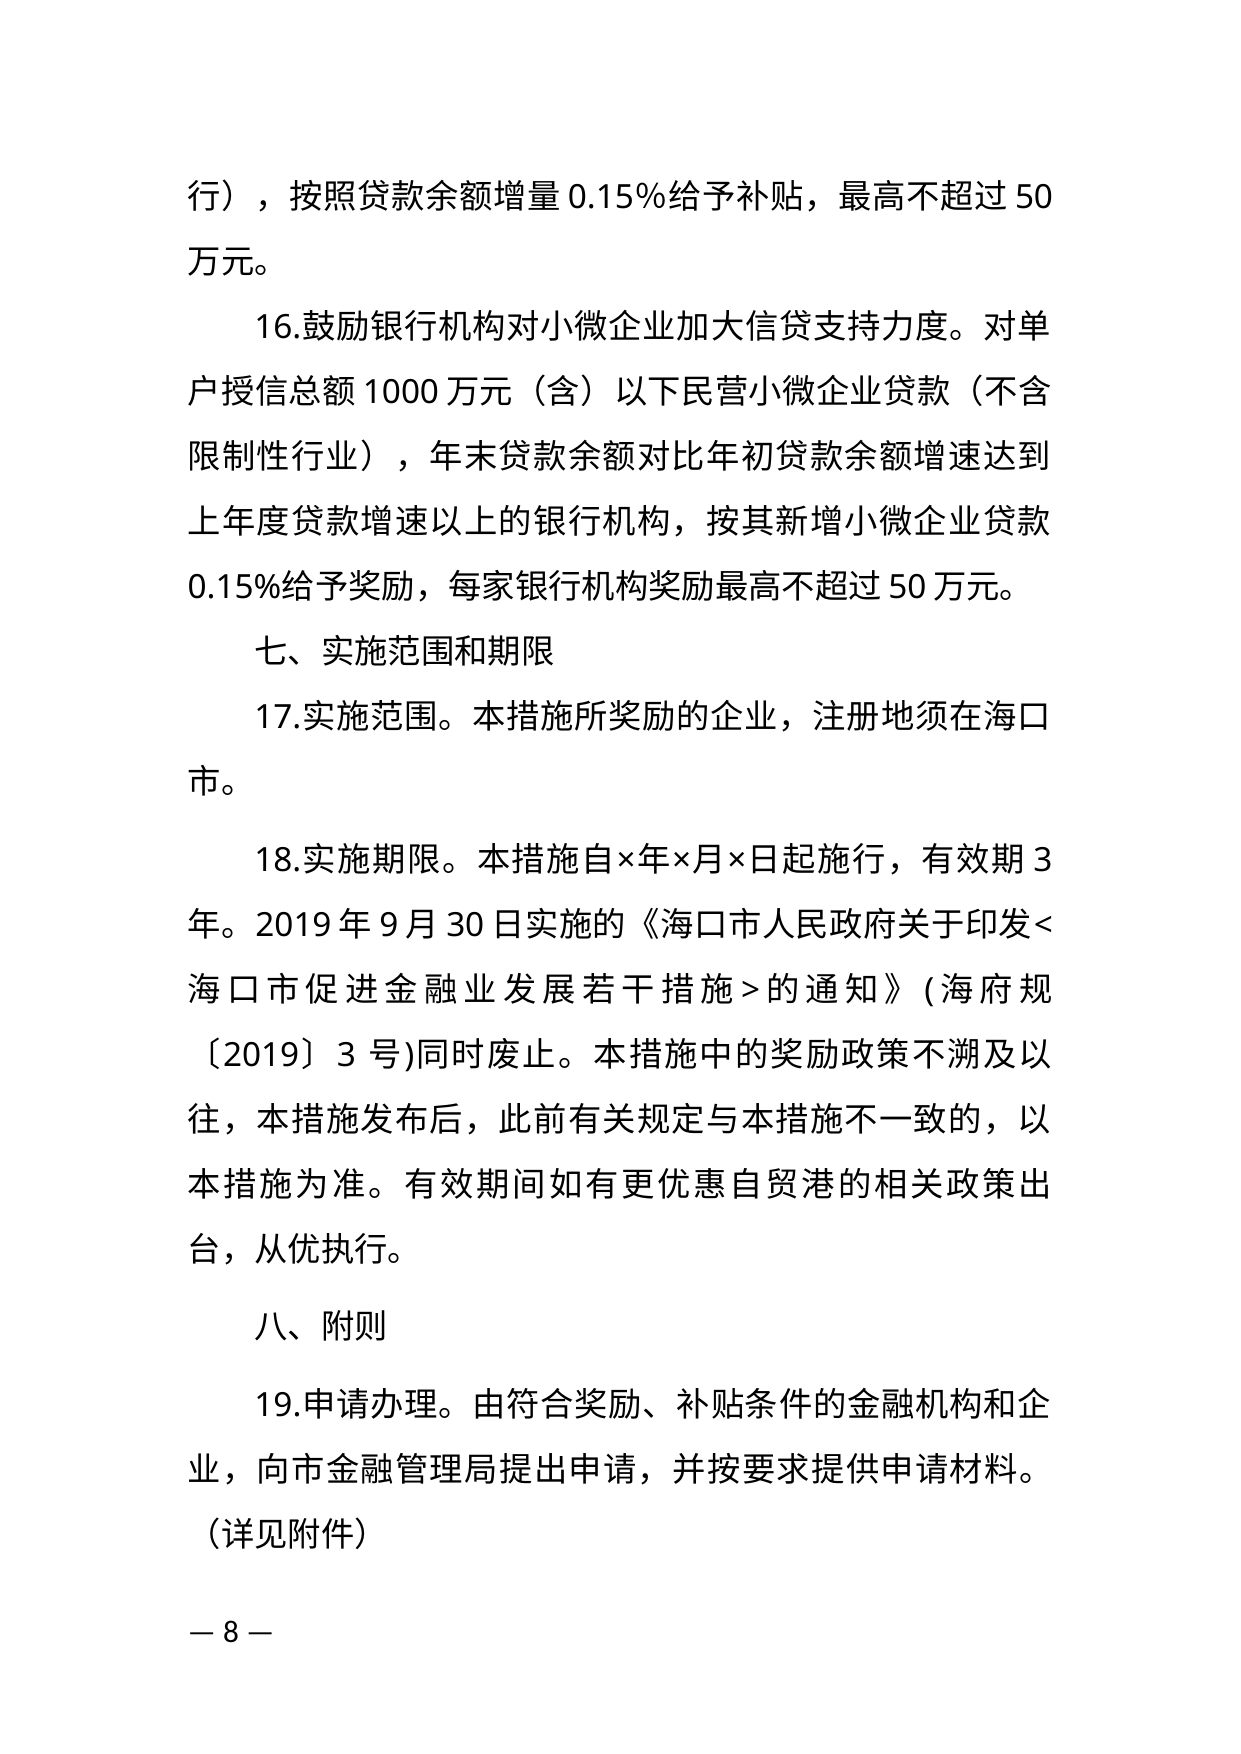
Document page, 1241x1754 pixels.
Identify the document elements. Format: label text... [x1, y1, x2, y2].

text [187, 162, 1053, 292]
text 七、实施范围和期限 [187, 617, 1053, 682]
text 19.申请办理。由符合奖励、补贴条件的金融机构和企业，向市金融管理局提出申请，并按要求提供申请材料。（详见附件） [187, 1369, 1053, 1564]
text 18.实施期限。本措施自×年×月×日起施行，有效期3年。2019年9月30日实施的《海口市人民政府关于印发<海口市促进金融业发展若干措施>的通知》(海府规〔2019〕3 号)同时废止。本措施中的奖励政策不溯及以往，本措施发布后，此前有关规定与本措施不一致的，以本措施为准。有效期间如有更优惠自贸港的相关政策出台，从优执行。 [187, 824, 1053, 1279]
text 16.鼓励银行机构对小微企业加大信贷支持力度。对单户授信总额1000万元（含）以下民营小微企业贷款（不含限制性行业），年末贷款余额对比年初贷款余额增速达到上年度贷款增速以上的银行机构，按其新增小微企业贷款0.15%给予奖励，每家银行机构奖励最高不超过50万元。 [187, 292, 1053, 617]
text 八、附则 [187, 1292, 1053, 1357]
text 17.实施范围。本措施所奖励的企业，注册地须在海口市。 [187, 682, 1053, 812]
